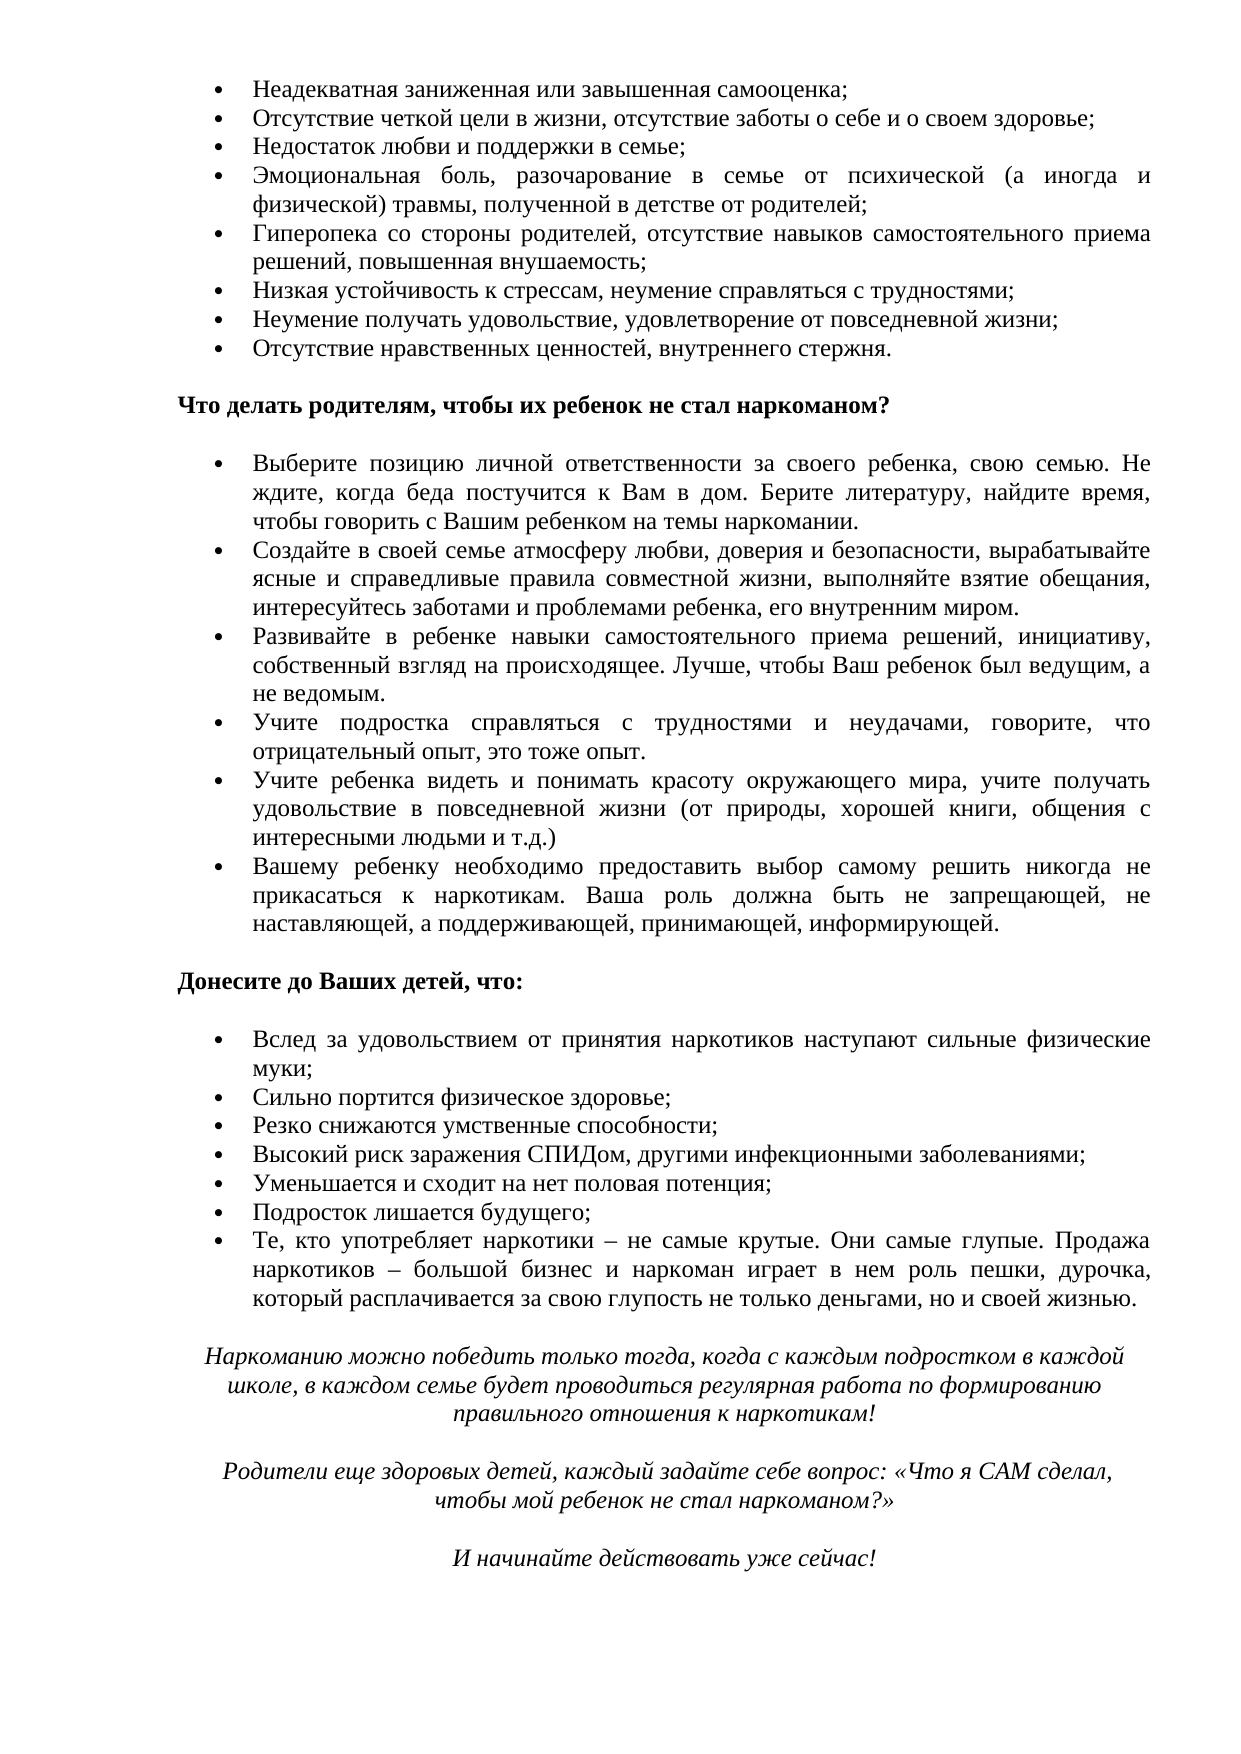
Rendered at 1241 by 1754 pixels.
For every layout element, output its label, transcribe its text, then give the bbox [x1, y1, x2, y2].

list Создайте в своей семье атмосферу любви, доверия и безопасности, вырабатывайте ясные и справедливые правила совместной жизни, выполняйте взятие обещания, интересуйтесь заботами и проблемами ребенка, его внутренним миром. [215, 535, 1152, 621]
text Донесите до Ваших детей, что: [177, 966, 1152, 995]
list Неадекватная заниженная или завышенная самооценка; [215, 74, 1152, 103]
list Учите ребенка видеть и понимать красоту окружающего мира, учите получать удовольствие в повседневной жизни (от природы, хорошей книги, общения с интересными людьми и т.д.) [215, 765, 1152, 851]
list Развивайте в ребенке навыки самостоятельного приема решений, инициативу, собственный взгляд на происходящее. Лучше, чтобы Ваш ребенок был ведущим, а не ведомым. [215, 621, 1152, 707]
list Эмоциональная боль, разочарование в семье от психической (а иногда и физической) травмы, полученной в детстве от родителей; [215, 160, 1152, 218]
list Уменьшается и сходит на нет половая потенция; [215, 1168, 1152, 1197]
list Низкая устойчивость к стрессам, неумение справляться с трудностями; [215, 275, 1152, 304]
list Резко снижаются умственные способности; [215, 1111, 1152, 1139]
list Вашему ребенку необходимо предоставить выбор самому решить никогда не прикасаться к наркотикам. Ваша роль должна быть не запрещающей, не наставляющей, а поддерживающей, принимающей, информирующей. [215, 851, 1152, 937]
text Родители еще здоровых детей, каждый задайте себе вопрос: «Что я САМ сделал, чтобы мой ребенок не стал наркоманом?» [177, 1456, 1152, 1514]
list Отсутствие четкой цели в жизни, отсутствие заботы о себе и о своем здоровье; [215, 103, 1152, 131]
list Те, кто употребляет наркотики – не самые крутые. Они самые глупые. Продажа наркотиков – большой бизнес и наркоман играет в нем роль пешки, дурочка, который расплачивается за свою глупость не только деньгами, но и своей жизнью. [215, 1226, 1152, 1312]
list Вслед за удовольствием от принятия наркотиков наступают сильные физические муки; [215, 1024, 1152, 1082]
list Высокий риск заражения СПИДом, другими инфекционными заболеваниями; [215, 1139, 1152, 1168]
list Учите подростка справляться с трудностями и неудачами, говорите, что отрицательный опыт, это тоже опыт. [215, 707, 1152, 765]
list Гиперопека со стороны родителей, отсутствие навыков самостоятельного приема решений, повышенная внушаемость; [215, 218, 1152, 275]
list Неумение получать удовольствие, удовлетворение от повседневной жизни; [215, 304, 1152, 333]
list Подросток лишается будущего; [215, 1197, 1152, 1226]
list Выберите позицию личной ответственности за своего ребенка, свою семью. Не ждите, когда беда постучится к Вам в дом. Берите литературу, найдите время, чтобы говорить с Вашим ребенком на темы наркомании. [215, 448, 1152, 535]
text Наркоманию можно победить только тогда, когда с каждым подростком в каждой школе, в каждом семье будет проводиться регулярная работа по формированию правильного отношения к наркотикам! [177, 1341, 1152, 1427]
list Отсутствие нравственных ценностей, внутреннего стержня. [215, 333, 1152, 361]
list Недостаток любви и поддержки в семье; [215, 131, 1152, 160]
text Что делать родителям, чтобы их ребенок не стал наркоманом? [177, 391, 1152, 419]
text И начинайте действовать уже сейчас! [177, 1543, 1152, 1572]
list Сильно портится физическое здоровье; [215, 1082, 1152, 1111]
